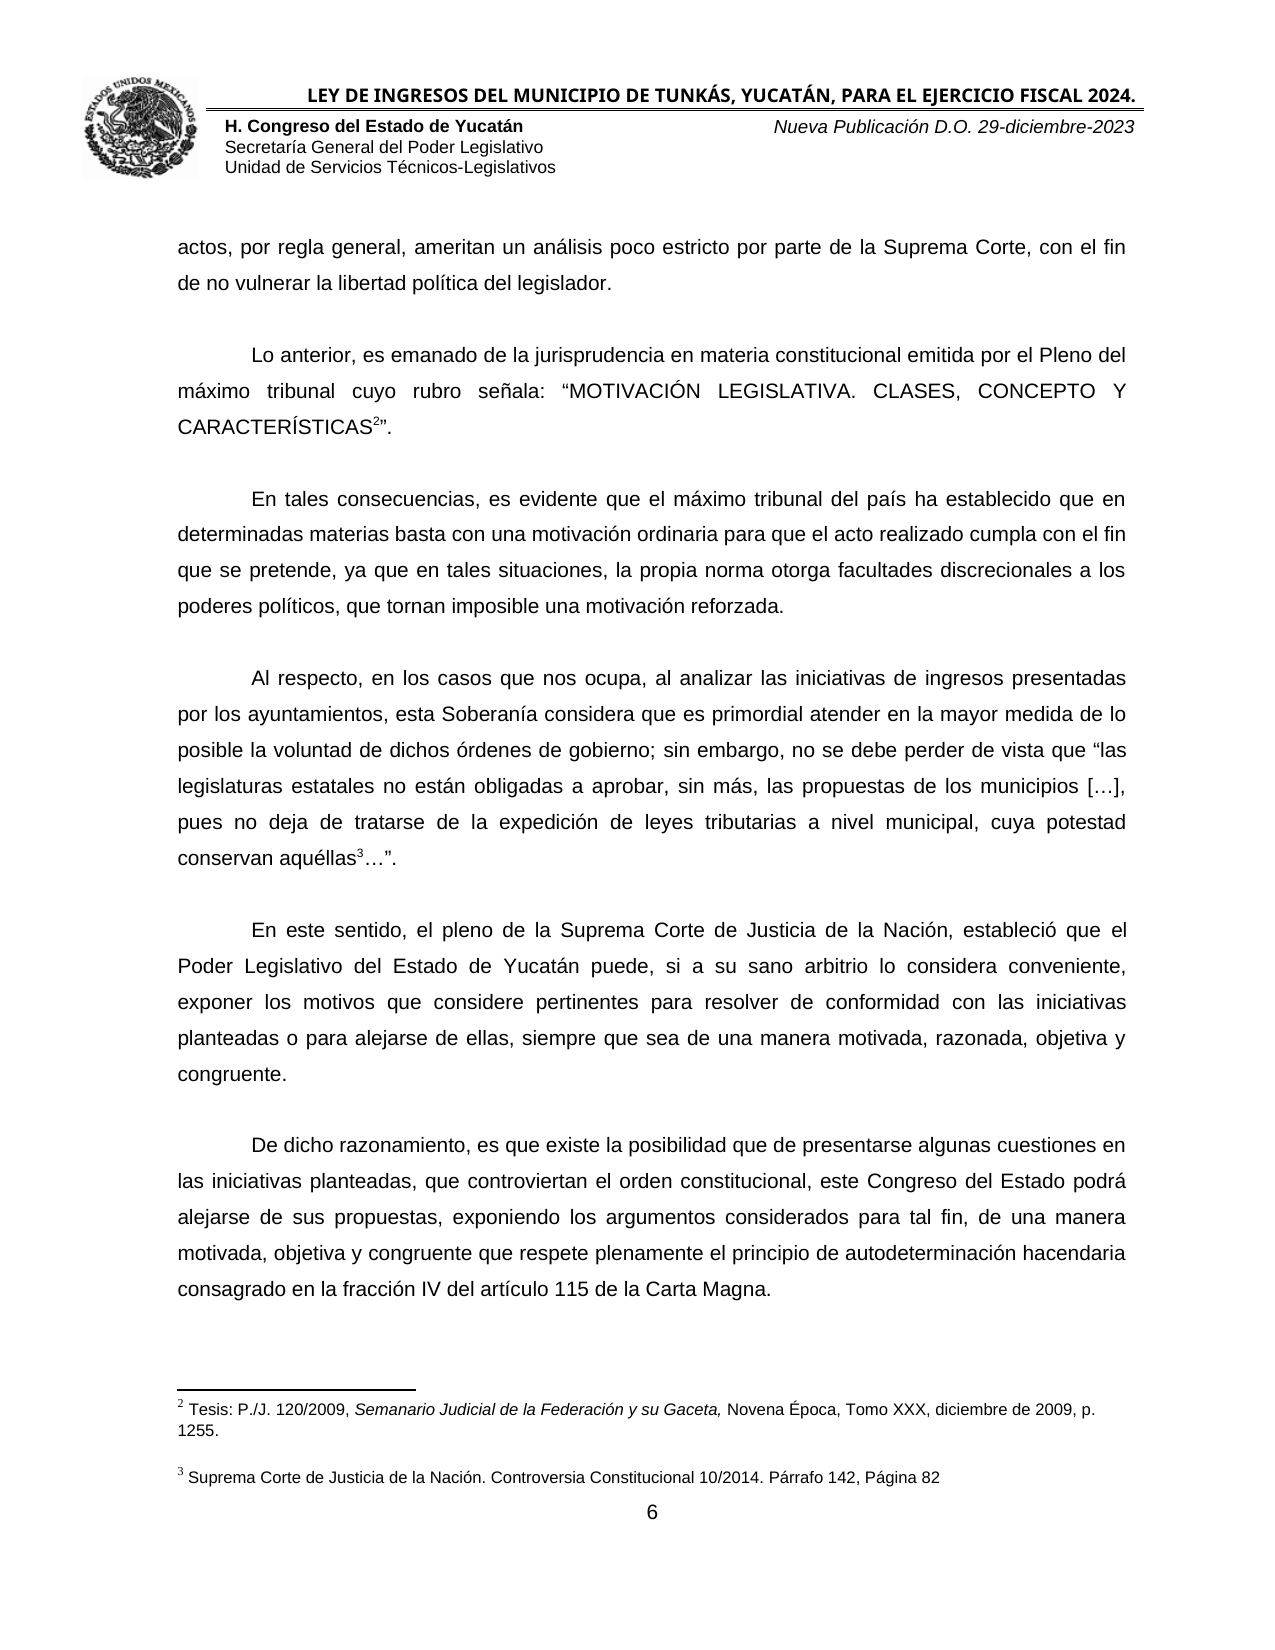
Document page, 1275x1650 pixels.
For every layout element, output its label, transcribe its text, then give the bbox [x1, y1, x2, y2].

text En este sentido, el pleno de la Suprema Corte de Justicia de la Nación, estableció que el Poder Legislativo del Estado de Yucatán puede, si a su sano arbitrio lo considera conveniente, exponer los motivos que considere pertinentes para resolver de conformidad con las iniciativas planteadas o para alejarse de ellas, siempre que sea de una manera motivada, razonada, objetiva y congruente. [177, 918, 1127, 1085]
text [177, 235, 1127, 295]
text De dicho razonamiento, es que existe la posibilidad que de presentarse algunas cuestiones en las iniciativas planteadas, que controviertan el orden constitucional, este Congreso del Estado podrá alejarse de sus propuestas, exponiendo los argumentos considerados para tal fin, de una manera motivada, objetiva y congruente que respete plenamente el principio de autodeterminación hacendaria consagrado en la fracción IV del artículo 115 de la Carta Magna. [177, 1133, 1127, 1301]
text Lo anterior, es emanado de la jurisprudencia en materia constitucional emitida por el Pleno del máximo tribunal cuyo rubro señala: “MOTIVACIÓN LEGISLATIVA. CLASES, CONCEPTO Y CARACTERÍSTICAS”. [177, 343, 1127, 438]
text Al respecto, en los casos que nos ocupa, al analizar las iniciativas de ingresos presentadas por los ayuntamientos, esta Soberanía considera que es primordial atender en la mayor medida de lo posible la voluntad de dichos órdenes de gobierno; sin embargo, no se debe perder de vista que “las legislaturas estatales no están obligadas a aprobar, sin más, las propuestas de los municipios […], pues no deja de tratarse de la expedición de leyes tributarias a nivel municipal, cuya potestad conservan aquéllas…”. [177, 666, 1127, 870]
text En tales consecuencias, es evidente que el máximo tribunal del país ha establecido que en determinadas materias basta con una motivación ordinaria para que el acto realizado cumpla con el fin que se pretende, ya que en tales situaciones, la propia norma otorga facultades discrecionales a los poderes políticos, que tornan imposible una motivación reforzada. [177, 486, 1127, 618]
